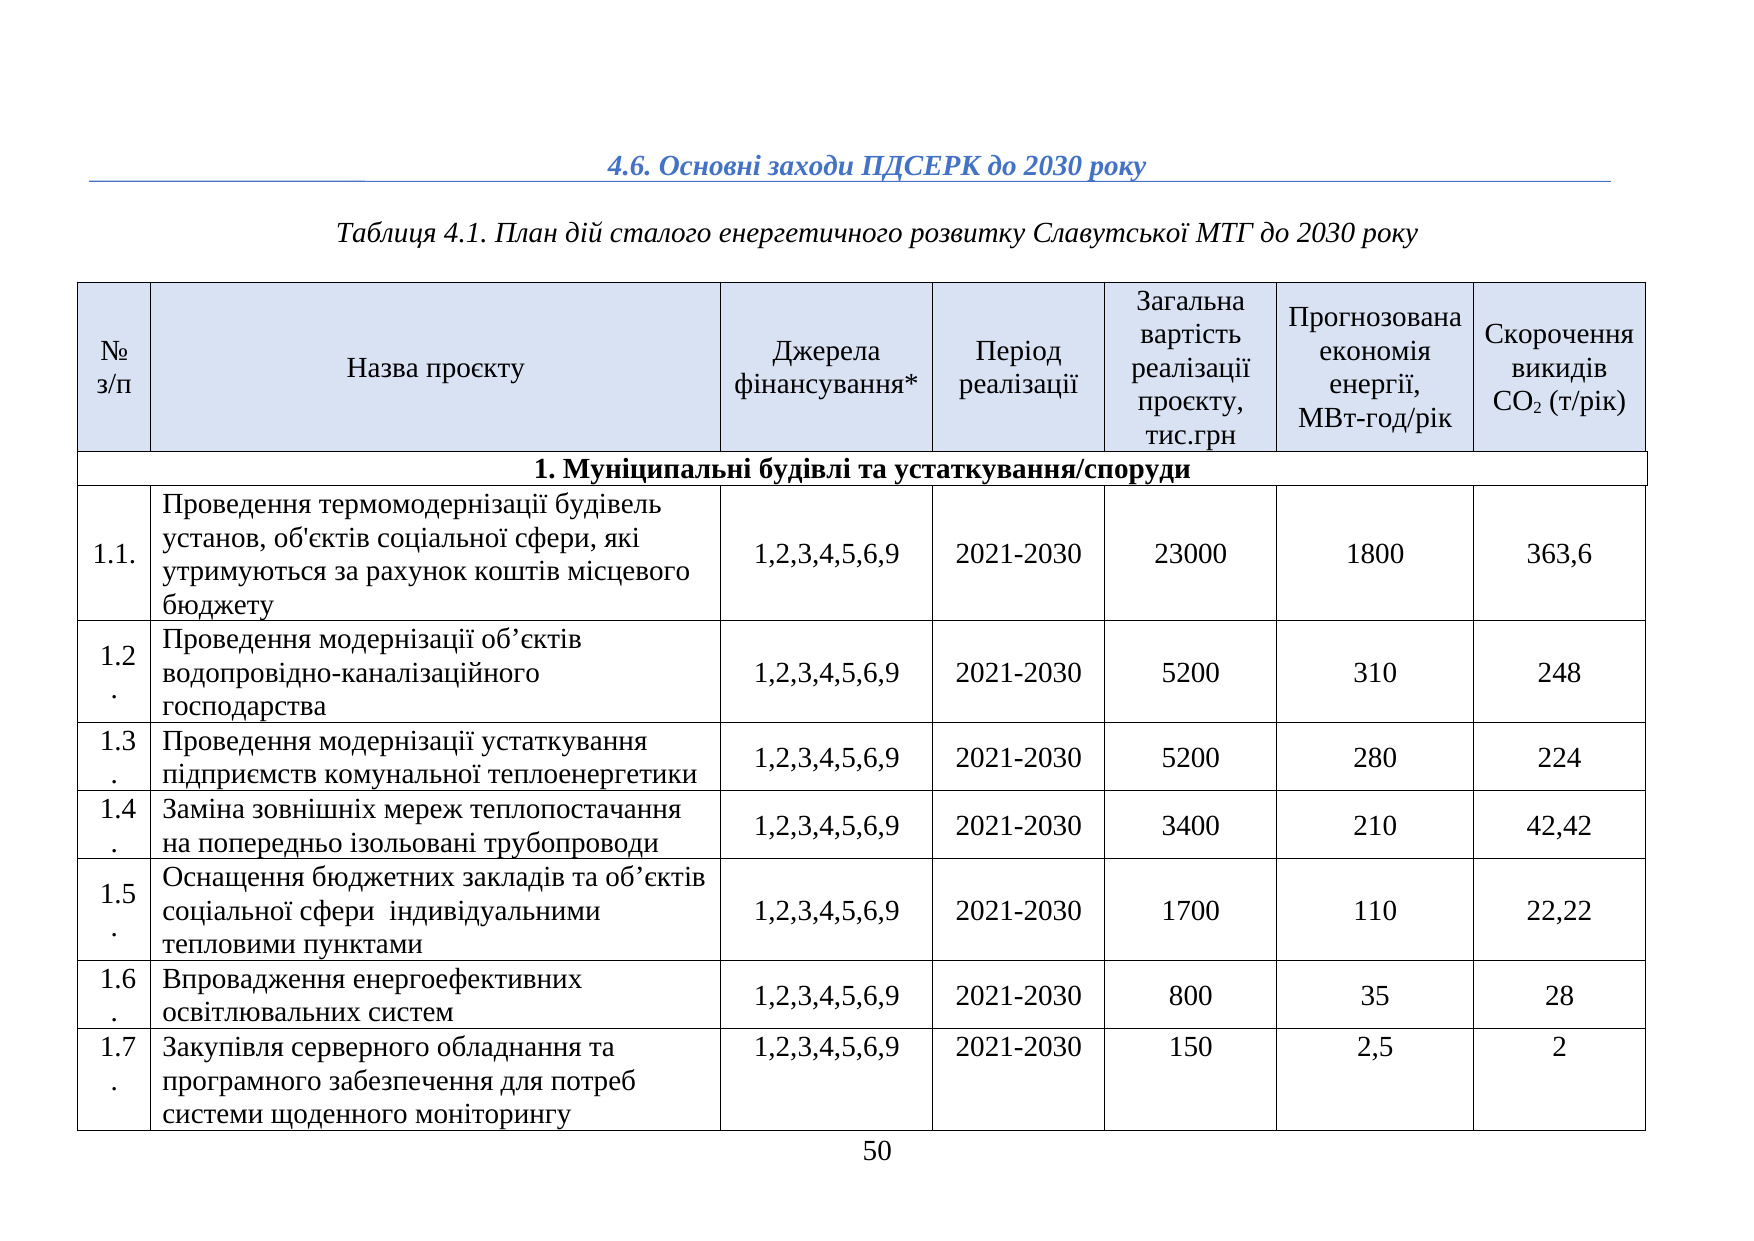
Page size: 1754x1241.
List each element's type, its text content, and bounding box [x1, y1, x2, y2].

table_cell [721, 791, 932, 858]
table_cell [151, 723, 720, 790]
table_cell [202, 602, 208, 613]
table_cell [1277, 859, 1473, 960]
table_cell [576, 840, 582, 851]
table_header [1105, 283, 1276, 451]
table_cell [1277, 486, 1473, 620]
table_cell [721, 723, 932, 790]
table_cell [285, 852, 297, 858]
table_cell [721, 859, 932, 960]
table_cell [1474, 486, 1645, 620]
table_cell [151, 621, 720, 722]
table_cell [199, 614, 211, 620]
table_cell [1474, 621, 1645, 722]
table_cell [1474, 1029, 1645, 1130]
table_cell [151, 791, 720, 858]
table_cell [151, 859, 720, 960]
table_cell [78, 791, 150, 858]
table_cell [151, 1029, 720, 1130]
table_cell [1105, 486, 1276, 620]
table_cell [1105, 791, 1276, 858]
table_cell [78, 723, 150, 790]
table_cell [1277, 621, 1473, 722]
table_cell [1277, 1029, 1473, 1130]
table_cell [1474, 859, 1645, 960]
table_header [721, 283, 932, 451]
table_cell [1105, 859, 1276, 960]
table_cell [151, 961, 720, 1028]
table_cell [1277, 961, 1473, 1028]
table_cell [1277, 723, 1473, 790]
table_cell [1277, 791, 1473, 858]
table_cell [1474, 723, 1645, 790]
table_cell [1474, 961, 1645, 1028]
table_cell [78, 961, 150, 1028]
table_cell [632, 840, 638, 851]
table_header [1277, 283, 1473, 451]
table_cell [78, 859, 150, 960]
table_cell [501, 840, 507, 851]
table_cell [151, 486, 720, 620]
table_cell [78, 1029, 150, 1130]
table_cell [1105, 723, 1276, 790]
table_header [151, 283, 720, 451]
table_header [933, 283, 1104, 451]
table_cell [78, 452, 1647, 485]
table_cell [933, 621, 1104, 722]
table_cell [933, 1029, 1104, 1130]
text Таблиця 4.1. План дій сталого енергетичного розвитку Славутської МТГ до 2030 року [88, 215, 1665, 248]
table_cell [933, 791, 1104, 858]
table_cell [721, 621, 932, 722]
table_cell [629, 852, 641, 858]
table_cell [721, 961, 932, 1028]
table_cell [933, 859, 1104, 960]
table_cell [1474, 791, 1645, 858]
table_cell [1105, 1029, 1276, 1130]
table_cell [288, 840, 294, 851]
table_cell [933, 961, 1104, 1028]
text 4.6. Основні заходи ПДСЕРК до 2030 року [88, 148, 1665, 181]
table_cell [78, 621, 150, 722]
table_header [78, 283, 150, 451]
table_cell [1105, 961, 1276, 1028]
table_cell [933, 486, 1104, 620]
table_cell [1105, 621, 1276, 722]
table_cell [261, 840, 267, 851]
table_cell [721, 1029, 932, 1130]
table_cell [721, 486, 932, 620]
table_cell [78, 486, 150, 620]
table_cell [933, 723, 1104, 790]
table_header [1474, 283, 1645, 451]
